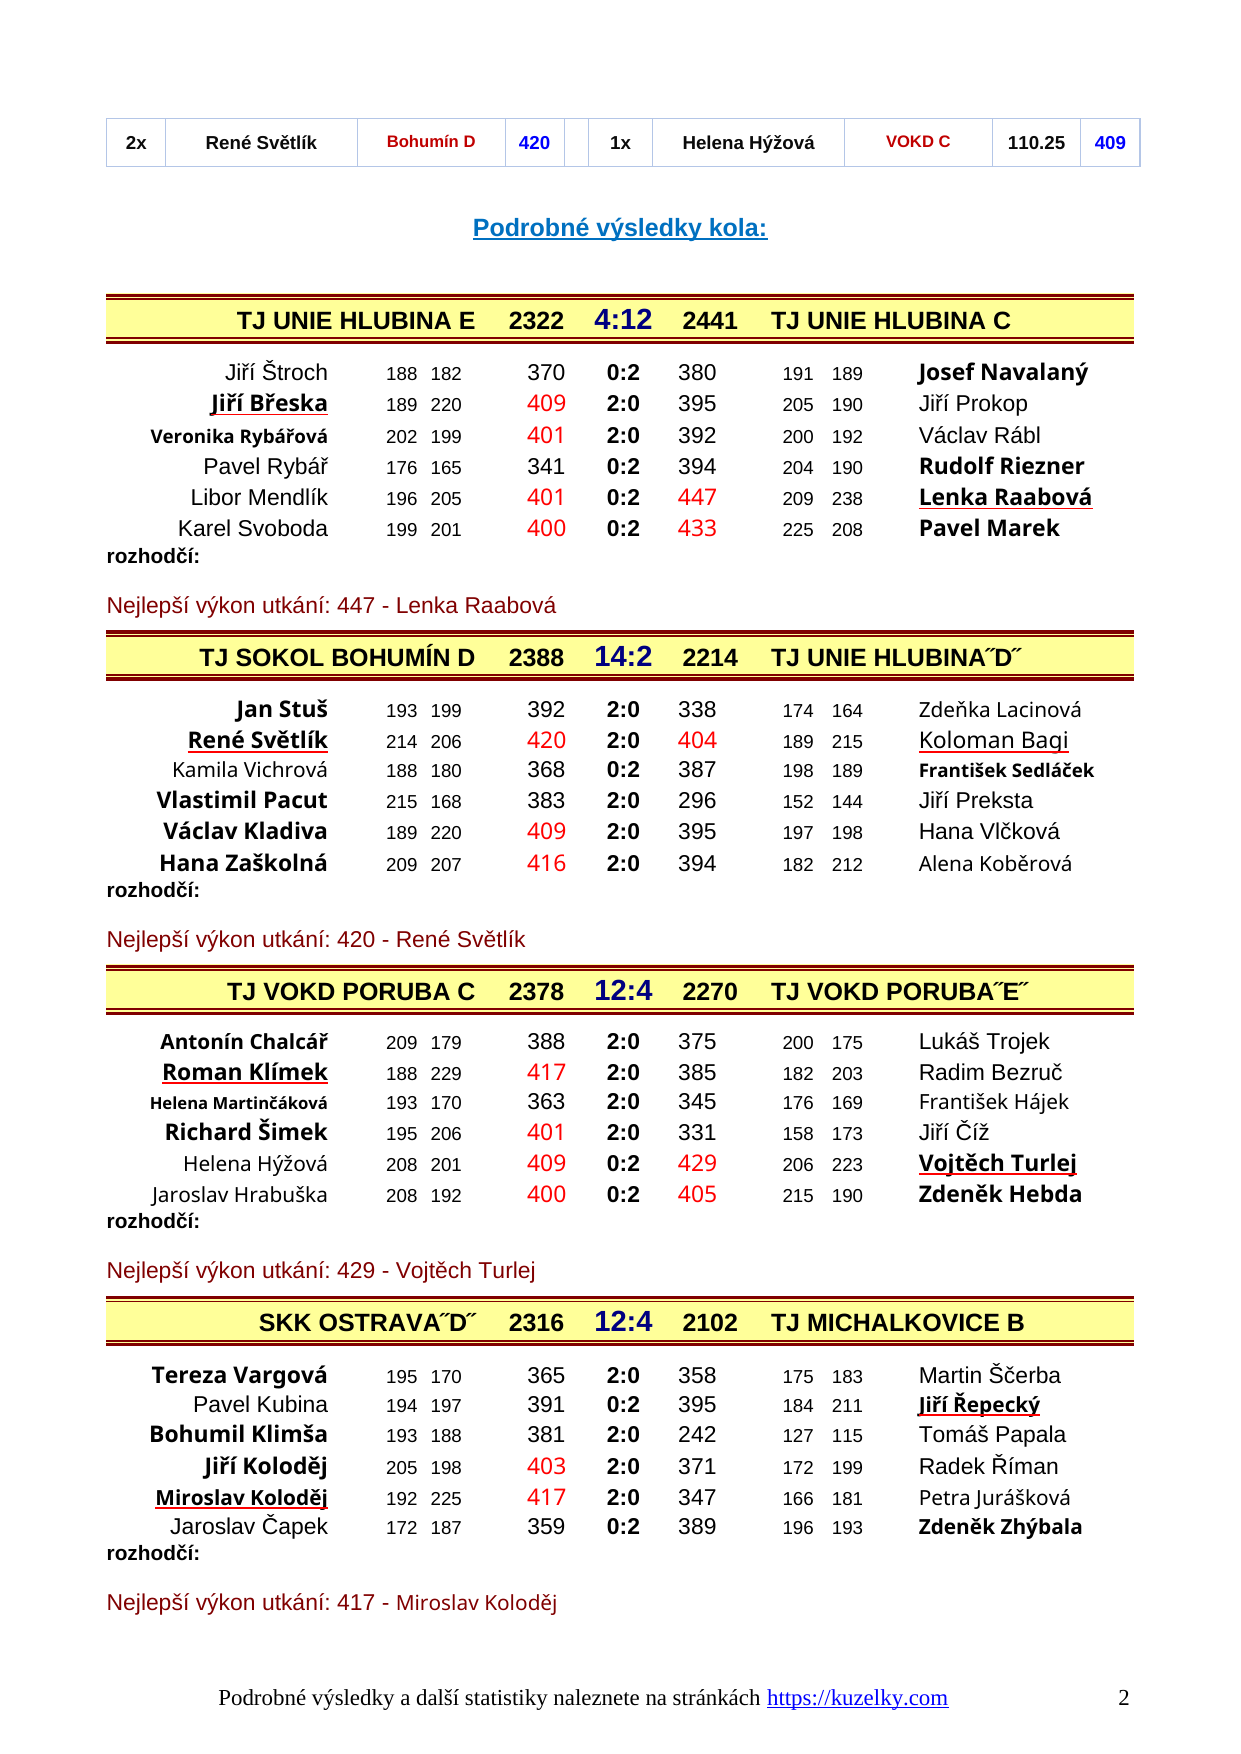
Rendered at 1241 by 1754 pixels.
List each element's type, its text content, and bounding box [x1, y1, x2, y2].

text Antonín Chalcář 209 179 388 2:0 375 200 175 Lukáš Trojek [106, 1027, 1134, 1056]
table_cell 409 [1081, 119, 1139, 166]
text Nejlepší výkon utkání: 420 - René Světlík [106, 926, 1134, 952]
text rozhodčí: [106, 1541, 1134, 1564]
text Jan Stuš 193 199 392 2:0 338 174 164 Zdeňka Lacinová [106, 693, 1134, 724]
text Jaroslav Čapek 172 187 359 0:2 389 196 193 Zdeněk Zhýbala [106, 1512, 1134, 1541]
text TJ Unie Hlubina E 2322 4:12 2441 TJ Unie Hlubina C [106, 300, 1134, 337]
text TJ Sokol Bohumín D 2388 14:2 2214 TJ Unie Hlubina˝D˝ [106, 637, 1134, 674]
text Pavel Rybář 176 165 341 0:2 394 204 190 Rudolf Riezner [106, 450, 1134, 481]
text Helena Martinčáková 193 170 363 2:0 345 176 169 František Hájek [106, 1087, 1134, 1115]
text Helena Hýžová 208 201 409 0:2 429 206 223 Vojtěch Turlej [106, 1147, 1134, 1178]
text Hana Zaškolná 209 207 416 2:0 394 182 212 Alena Koběrová [106, 847, 1134, 878]
table_cell Helena Hýžová [653, 119, 844, 166]
text Jiří Štroch 188 182 370 0:2 380 191 189 Josef Navalaný [106, 356, 1134, 387]
text Podrobné výsledky kola: [94, 213, 1145, 242]
table_cell René Světlík [166, 119, 357, 166]
text Bohumil Klimša 193 188 381 2:0 242 127 115 Tomáš Papala [106, 1418, 1134, 1449]
text Veronika Rybářová 202 199 401 2:0 392 200 192 Václav Rábl [106, 419, 1134, 450]
text TJ VOKD Poruba C 2378 12:4 2270 TJ VOKD Poruba˝E˝ [106, 971, 1134, 1008]
text Roman Klímek 188 229 417 2:0 385 182 203 Radim Bezruč [106, 1056, 1134, 1087]
table_cell 420 [506, 119, 564, 166]
text Vlastimil Pacut 215 168 383 2:0 296 152 144 Jiří Preksta [106, 784, 1134, 815]
text Richard Šimek 195 206 401 2:0 331 158 173 Jiří Číž [106, 1115, 1134, 1147]
text Václav Kladiva 189 220 409 2:0 395 197 198 Hana Vlčková [106, 815, 1134, 847]
text rozhodčí: [106, 544, 1134, 568]
text René Světlík 214 206 420 2:0 404 189 215 Koloman Bagi [106, 724, 1134, 756]
text SKK Ostrava˝D˝ 2316 12:4 2102 TJ Michalkovice B [106, 1302, 1134, 1340]
text rozhodčí: [106, 1209, 1134, 1233]
text Libor Mendlík 196 205 401 0:2 447 209 238 Lenka Raabová [106, 481, 1134, 512]
text Pavel Kubina 194 197 391 0:2 395 184 211 Jiří Řepecký [106, 1390, 1134, 1418]
text Jaroslav Hrabuška 208 192 400 0:2 405 215 190 Zdeněk Hebda [106, 1178, 1134, 1209]
text Kamila Vichrová 188 180 368 0:2 387 198 189 František Sedláček [106, 756, 1134, 784]
text Karel Svoboda 199 201 400 0:2 433 225 208 Pavel Marek [106, 512, 1134, 544]
table_cell 2x [107, 119, 165, 166]
text Nejlepší výkon utkání: 417 - Miroslav Koloděj [106, 1588, 1134, 1617]
table_cell 1x [589, 119, 652, 166]
text Miroslav Koloděj 192 225 417 2:0 347 166 181 Petra Jurášková [106, 1481, 1134, 1512]
table_cell 110.25 [993, 119, 1080, 166]
text Jiří Břeska 189 220 409 2:0 395 205 190 Jiří Prokop [106, 387, 1134, 419]
text rozhodčí: [106, 878, 1134, 902]
text Nejlepší výkon utkání: 447 - Lenka Raabová [106, 592, 1134, 618]
text Nejlepší výkon utkání: 429 - Vojtěch Turlej [106, 1257, 1134, 1283]
text Jiří Koloděj 205 198 403 2:0 371 172 199 Radek Říman [106, 1449, 1134, 1481]
table_cell Bohumín D [358, 119, 505, 166]
text Tereza Vargová 195 170 365 2:0 358 175 183 Martin Ščerba [106, 1359, 1134, 1390]
table_cell VOKD C [845, 119, 992, 166]
